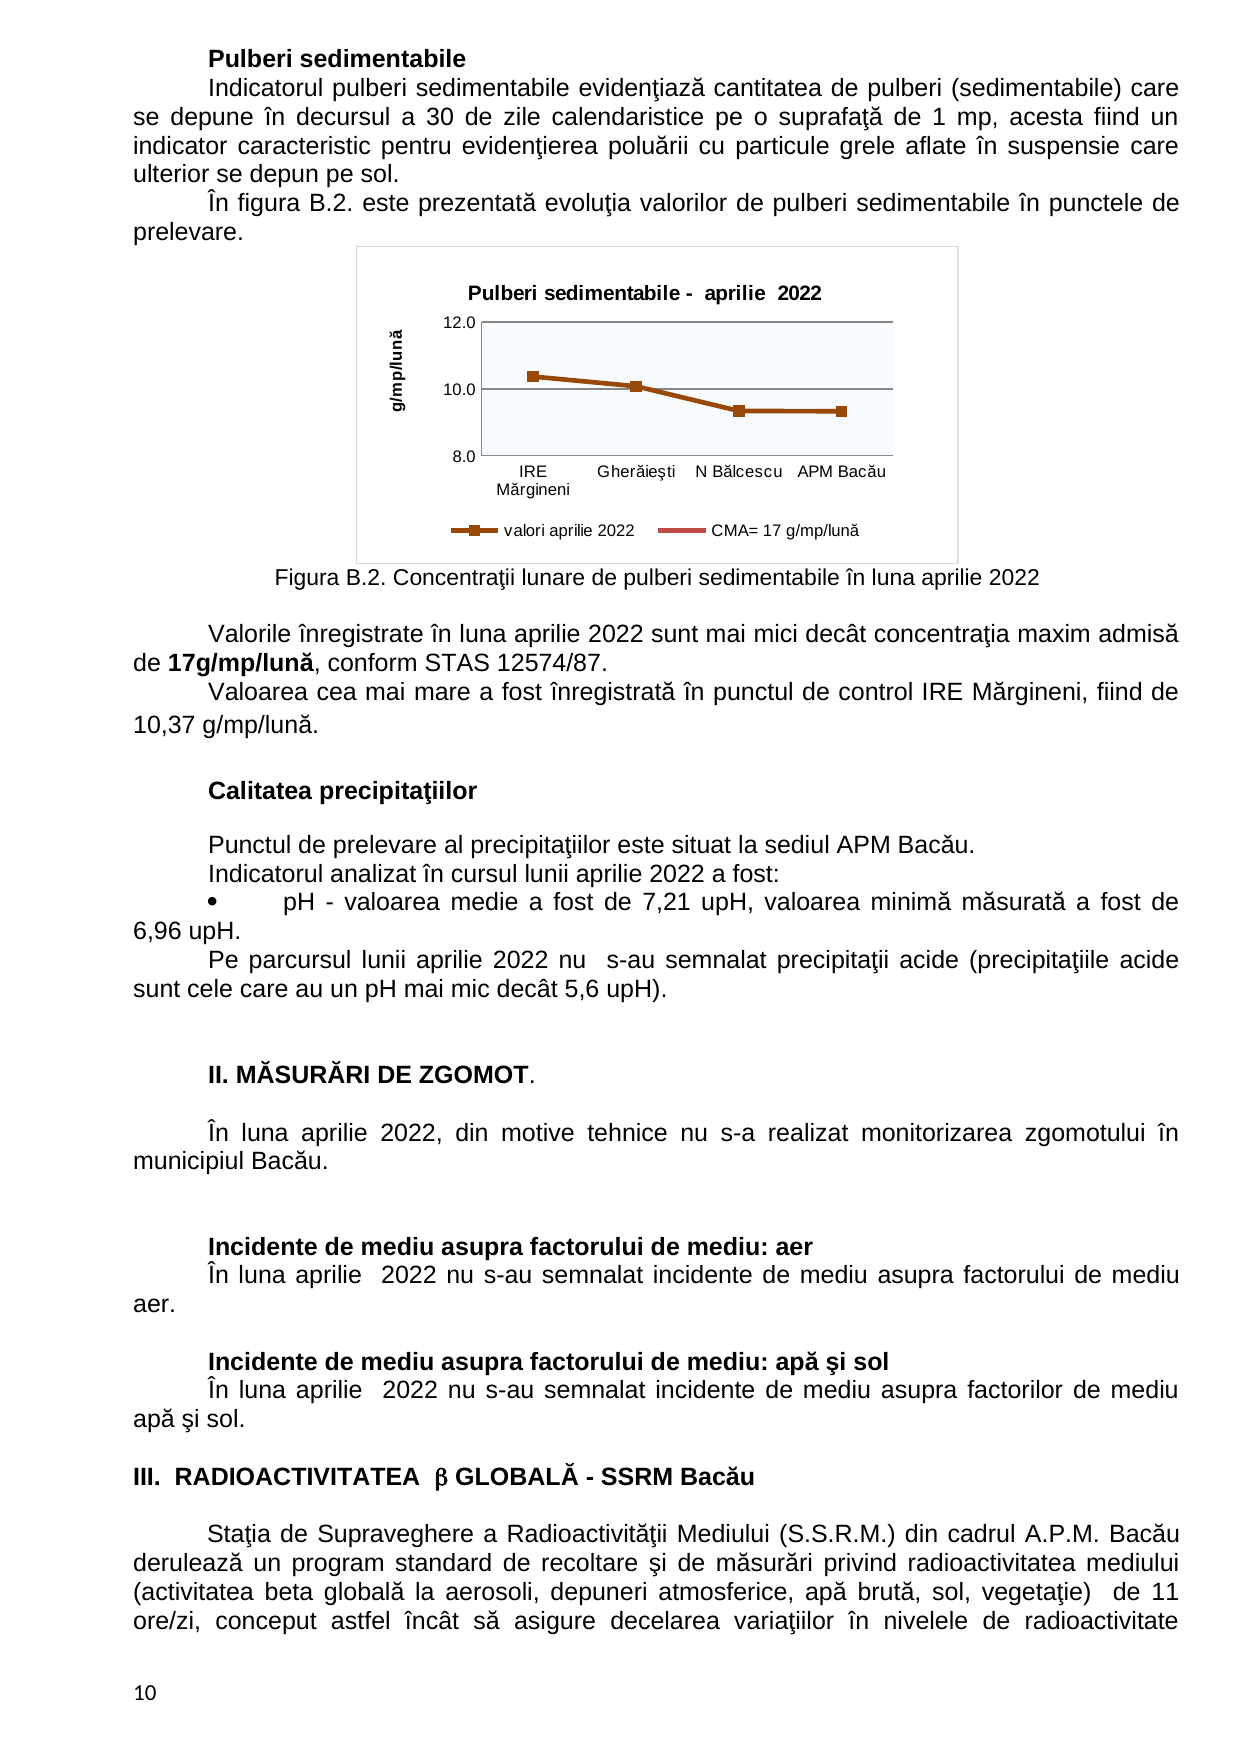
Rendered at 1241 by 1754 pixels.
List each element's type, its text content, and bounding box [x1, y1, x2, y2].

text Indicatorul analizat în cursul lunii aprilie 2022 a fost: [133, 859, 1181, 887]
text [133, 1519, 1181, 1634]
text În luna aprilie 2022 nu s-au semnalat incidente de mediu asupra factorului de mediu aer. [133, 1261, 1181, 1318]
text Calitatea precipitaţiilor [133, 776, 1181, 805]
text În figura B.2. este prezentată evoluţia valorilor de pulberi sedimentabile în punctele de prelevare. [133, 188, 1181, 246]
subtitle Punctul de prelevare al precipitaţiilor este situat la sediul APM Bacǎu. [133, 830, 1181, 859]
text III. RADIOACTIVITATEA GLOBALĂ - SSRM Bacău [133, 1462, 1182, 1491]
text Pe parcursul lunii aprilie 2022 nu s-au semnalat precipitaţii acide (precipitaţiile acide sunt cele care au un pH mai mic decât 5,6 upH). [133, 945, 1181, 1002]
text Figura B.2. Concentraţii lunare de pulberi sedimentabile în luna aprilie 2022 [133, 564, 1181, 591]
text Valoarea cea mai mare a fost înregistrată în punctul de control IRE Mărgineni, fiind de 10,37 g/mp/lună. [133, 677, 1181, 739]
text Pulberi sedimentabile [133, 44, 1181, 73]
subtitle Incidente de mediu asupra factorului de mediu: apă şi sol [133, 1347, 1181, 1376]
text II. MĂSURĂRI DE ZGOMOT. [133, 1060, 1181, 1089]
list pH - valoarea medie a fost de 7,21 upH, valoarea minimă măsurată a fost de 6,96 upH. [133, 887, 1181, 945]
text Indicatorul pulberi sedimentabile evidenţiază cantitatea de pulberi (sedimentabile) care se depune în decursul a 30 de zile calendaristice pe o suprafaţă de 1 mp, acesta fiind un indicator caracteristic pentru evidenţierea poluării cu particule grele aflate în suspensie care ulterior se depun pe sol. [133, 73, 1181, 188]
text Valorile înregistrate în luna aprilie 2022 sunt mai mici decât concentraţia maxim admisă de 17g/mp/lună, conform STAS 12574/87. [133, 619, 1181, 677]
subtitle Incidente de mediu asupra factorului de mediu: aer [133, 1232, 1181, 1261]
text În luna aprilie 2022, din motive tehnice nu s-a realizat monitorizarea zgomotului în municipiul Bacău. [133, 1117, 1181, 1175]
text În luna aprilie 2022 nu s-au semnalat incidente de mediu asupra factorilor de mediu apă şi sol. [133, 1376, 1181, 1433]
